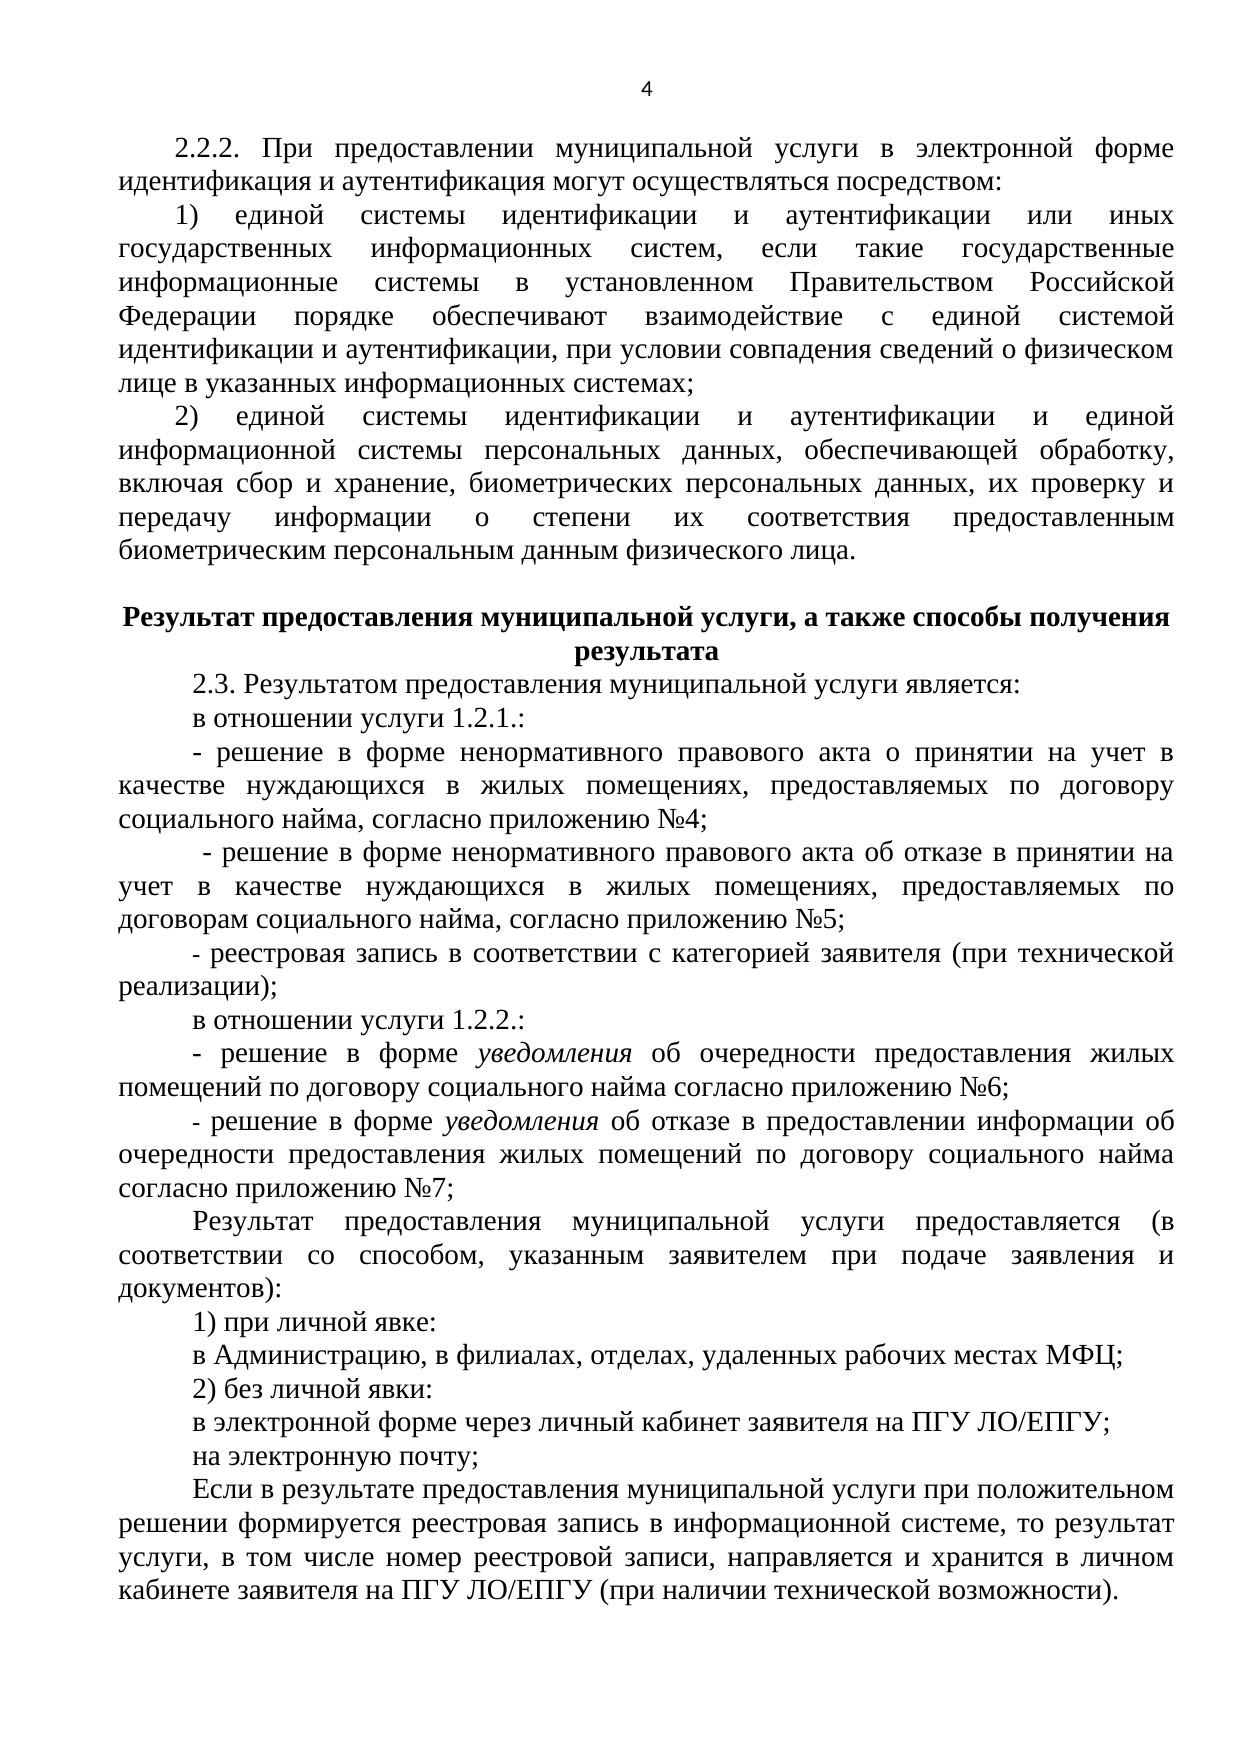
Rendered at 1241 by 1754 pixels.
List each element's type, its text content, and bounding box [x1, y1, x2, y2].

text 2.2.2. При предоставлении муниципальной услуги в электронной форме идентификация и аутентификация могут осуществляться посредством: [118, 130, 1175, 197]
text - решение в форме ненормативного правового акта о принятии на учет в качестве нуждающихся в жилых помещениях, предоставляемых по договору социального найма, согласно приложению №4; [118, 734, 1175, 834]
text - решение в форме ненормативного правового акта об отказе в принятии на учет в качестве нуждающихся в жилых помещениях, предоставляемых по договорам социального найма, согласно приложению №5; [118, 834, 1175, 935]
text Результат предоставления муниципальной услуги, а также способы получения результата [118, 599, 1175, 667]
text - решение в форме уведомления об отказе в предоставлении информации об очередности предоставления жилых помещений по договору социального найма согласно приложению №7; [118, 1103, 1175, 1203]
text - реестровая запись в соответствии с категорией заявителя (при технической реализации); [118, 935, 1175, 1002]
text в отношении услуги 1.2.1.: [118, 700, 1175, 734]
text на электронную почту; [118, 1438, 1175, 1472]
text Если в результате предоставления муниципальной услуги при положительном решении формируется реестровая запись в информационной системе, то результат услуги, в том числе номер реестровой записи, направляется и хранится в личном кабинете заявителя на ПГУ ЛО/ЕПГУ (при наличии технической возможности). [118, 1472, 1175, 1606]
text 1) при личной явке: [118, 1304, 1175, 1337]
text в Администрацию, в филиалах, отделах, удаленных рабочих местах МФЦ; [118, 1337, 1175, 1371]
text в электронной форме через личный кабинет заявителя на ПГУ ЛО/ЕПГУ; [118, 1404, 1175, 1438]
text 2.3. Результатом предоставления муниципальной услуги является: [118, 667, 1175, 700]
text 1) единой системы идентификации и аутентификации или иных государственных информационных систем, если такие государственные информационные системы в установленном Правительством Российской Федерации порядке обеспечивают взаимодействие с единой системой идентификации и аутентификации, при условии совпадения сведений о физическом лице в указанных информационных системах; [118, 197, 1175, 398]
text - решение в форме уведомления об очередности предоставления жилых помещений по договору социального найма согласно приложению №6; [118, 1036, 1175, 1103]
text 2) единой системы идентификации и аутентификации и единой информационной системы персональных данных, обеспечивающей обработку, включая сбор и хранение, биометрических персональных данных, их проверку и передачу информации о степени их соответствия предоставленным биометрическим персональным данным физического лица. [118, 398, 1175, 566]
text в отношении услуги 1.2.2.: [118, 1002, 1175, 1036]
text Результат предоставления муниципальной услуги предоставляется (в соответствии со способом, указанным заявителем при подаче заявления и документов): [118, 1203, 1175, 1304]
text 2) без личной явки: [118, 1371, 1175, 1404]
